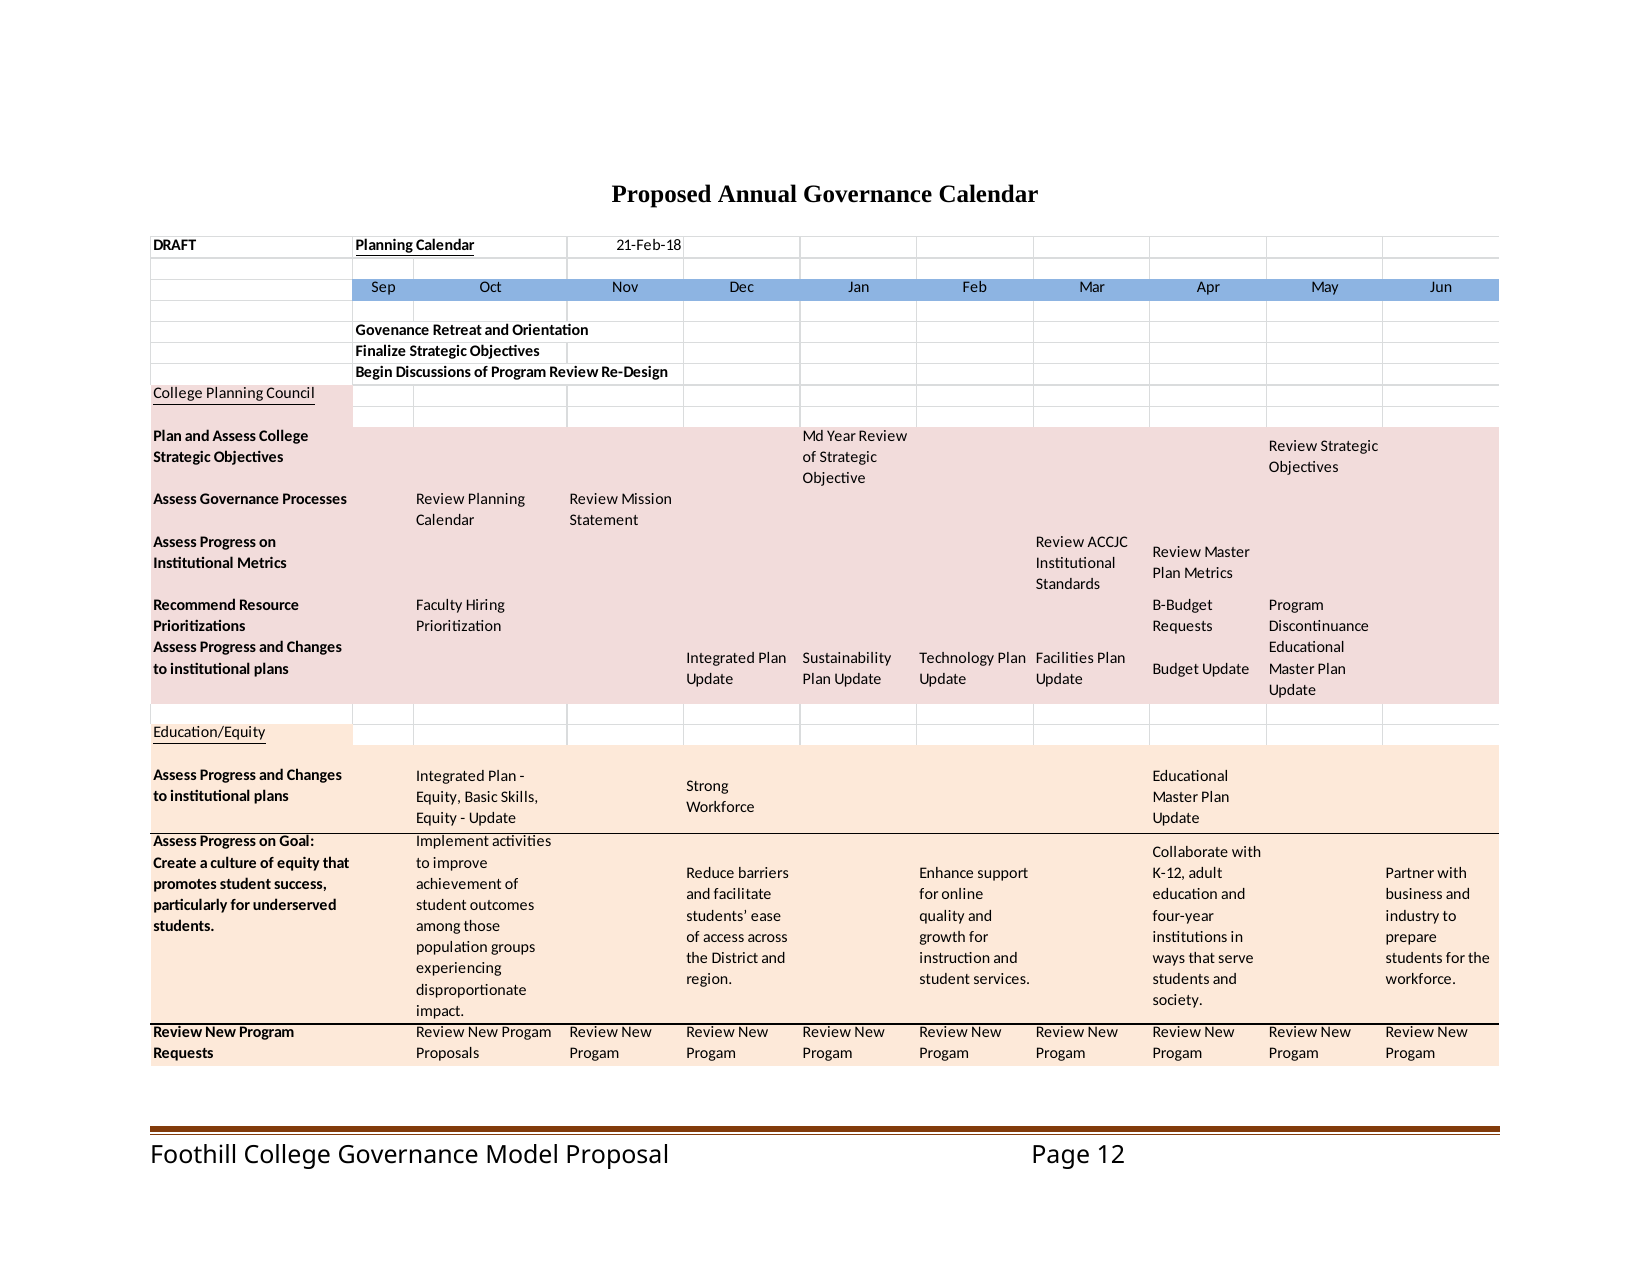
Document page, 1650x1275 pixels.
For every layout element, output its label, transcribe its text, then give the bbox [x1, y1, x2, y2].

text Proposed Annual Governance Calendar [150, 179, 1500, 207]
